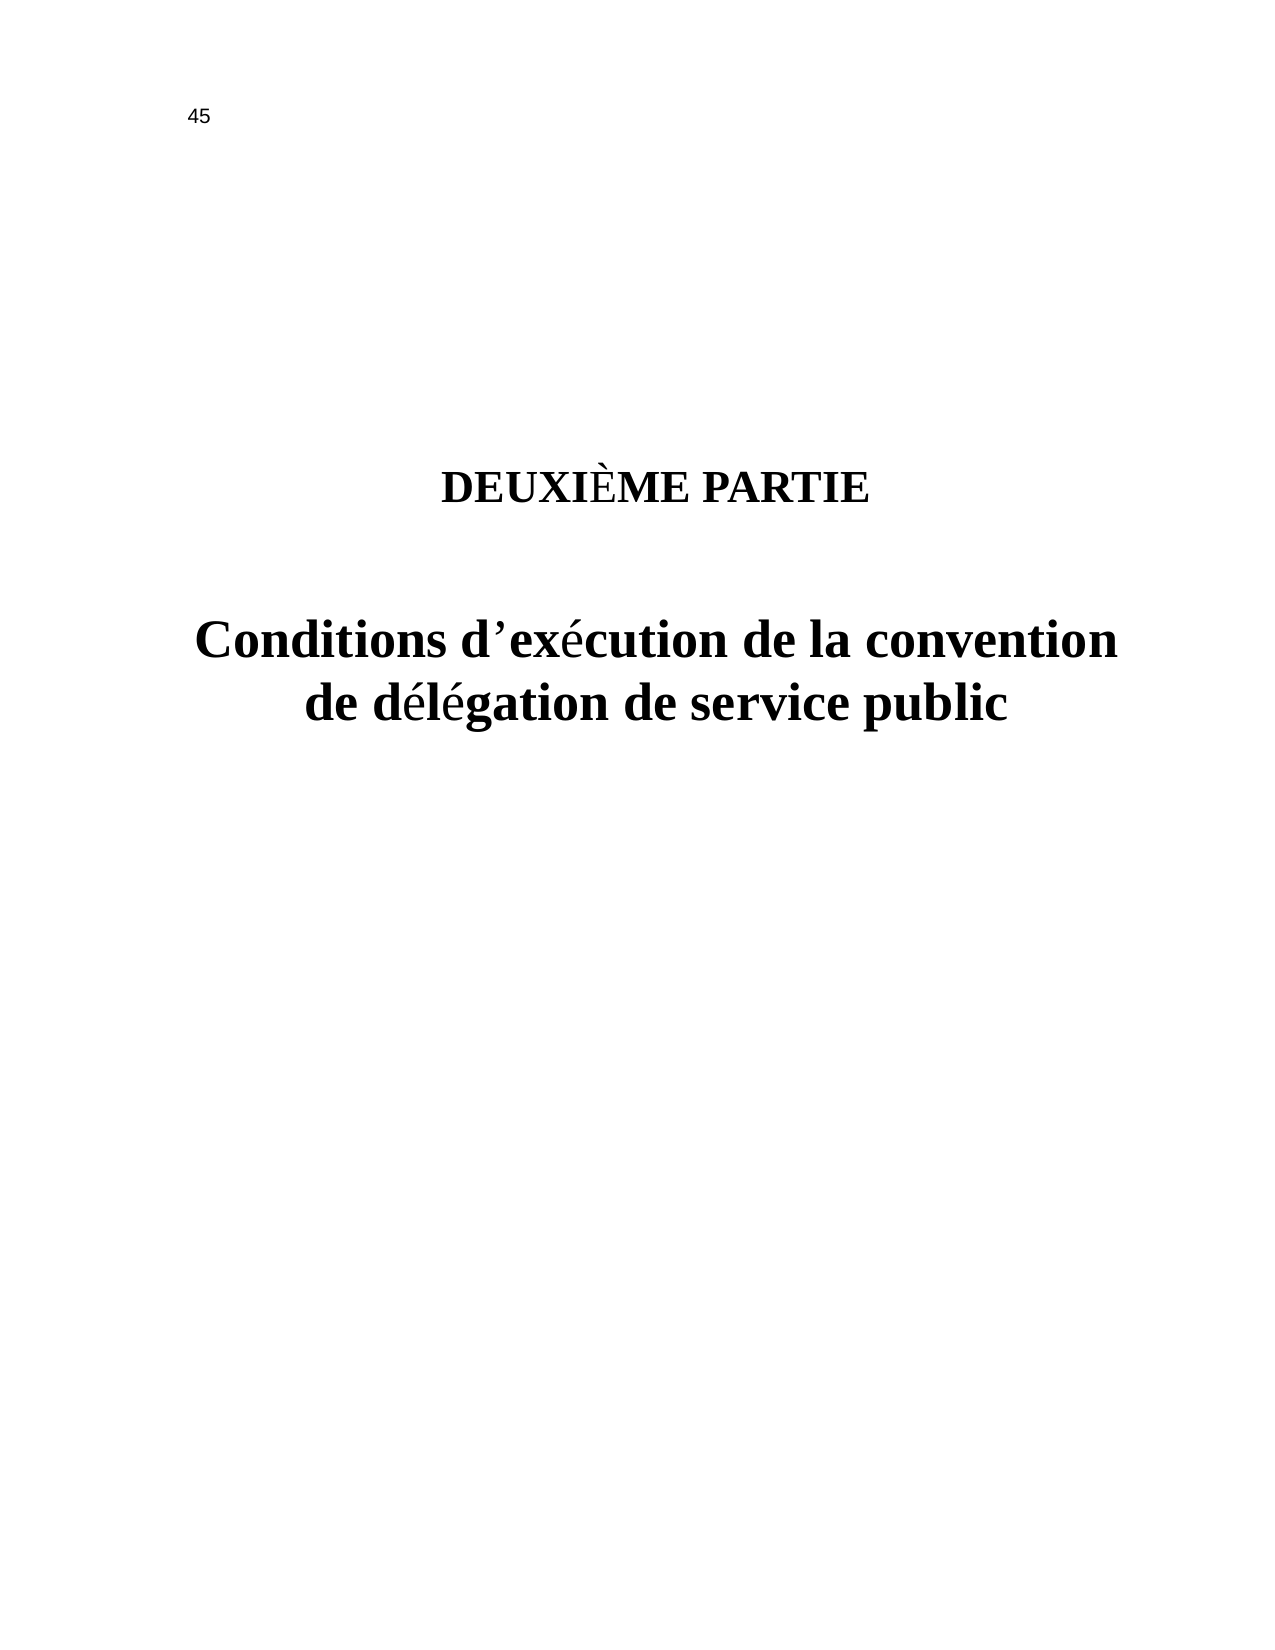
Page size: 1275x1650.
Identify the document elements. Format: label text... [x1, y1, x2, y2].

subtitle Conditions d’exécution de la convention de délégation de service public [187, 607, 1125, 732]
subtitle DEUXIÈME PARTIE [187, 460, 1125, 513]
